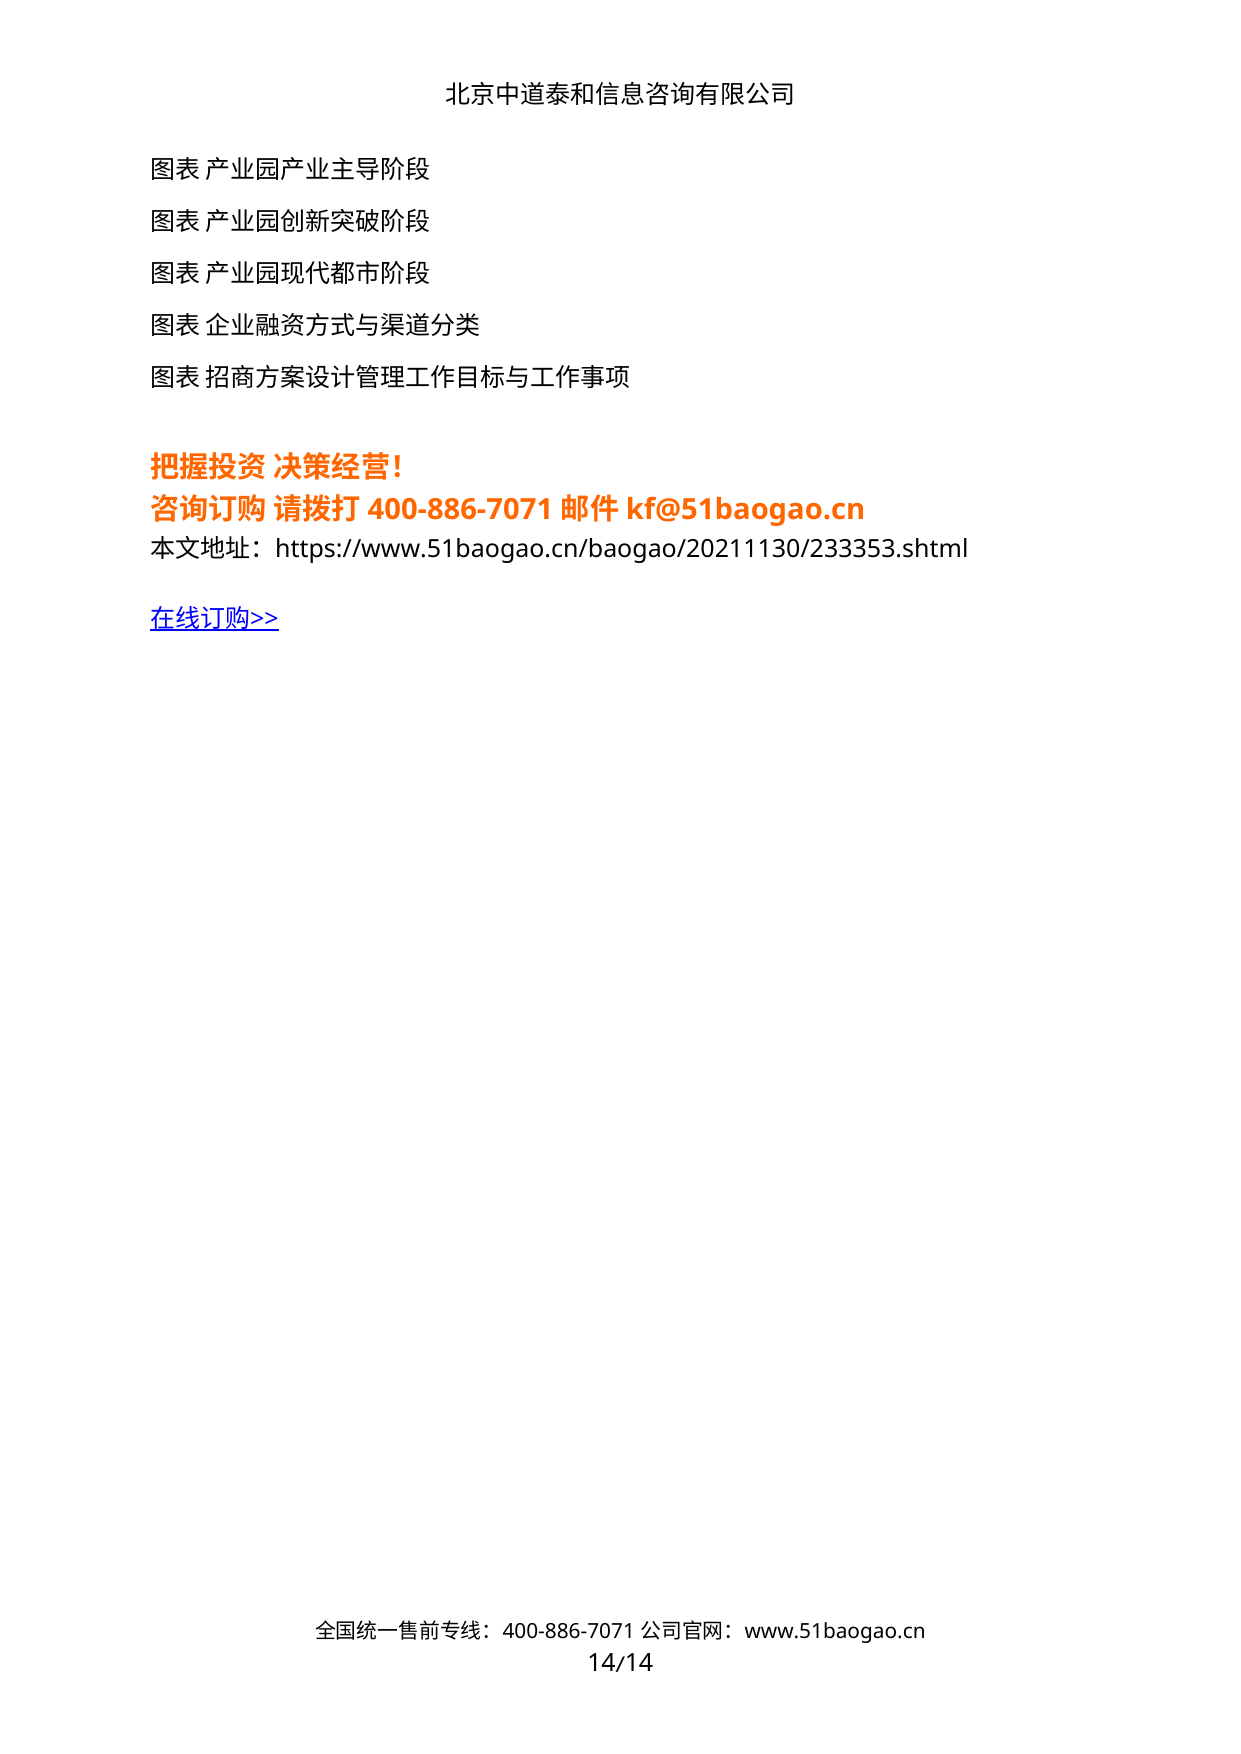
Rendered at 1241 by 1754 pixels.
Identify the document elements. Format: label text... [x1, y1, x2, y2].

text 图表 企业融资方式与渠道分类 [150, 306, 1090, 342]
text 图表 招商方案设计管理工作目标与工作事项 [150, 357, 1090, 394]
text 把握投资 决策经营！咨询订购 请拨打 400-886-7071 邮件 kf@51baogao.cn本文地址：https://www.51baogao.cn/baogao/20211130/233353.shtml [150, 409, 1090, 564]
text 在线订购>> [150, 564, 1090, 635]
text 图表 产业园产业主导阶段 [150, 150, 1090, 186]
text 图表 产业园创新突破阶段 [150, 202, 1090, 238]
text 图表 产业园现代都市阶段 [150, 254, 1090, 290]
